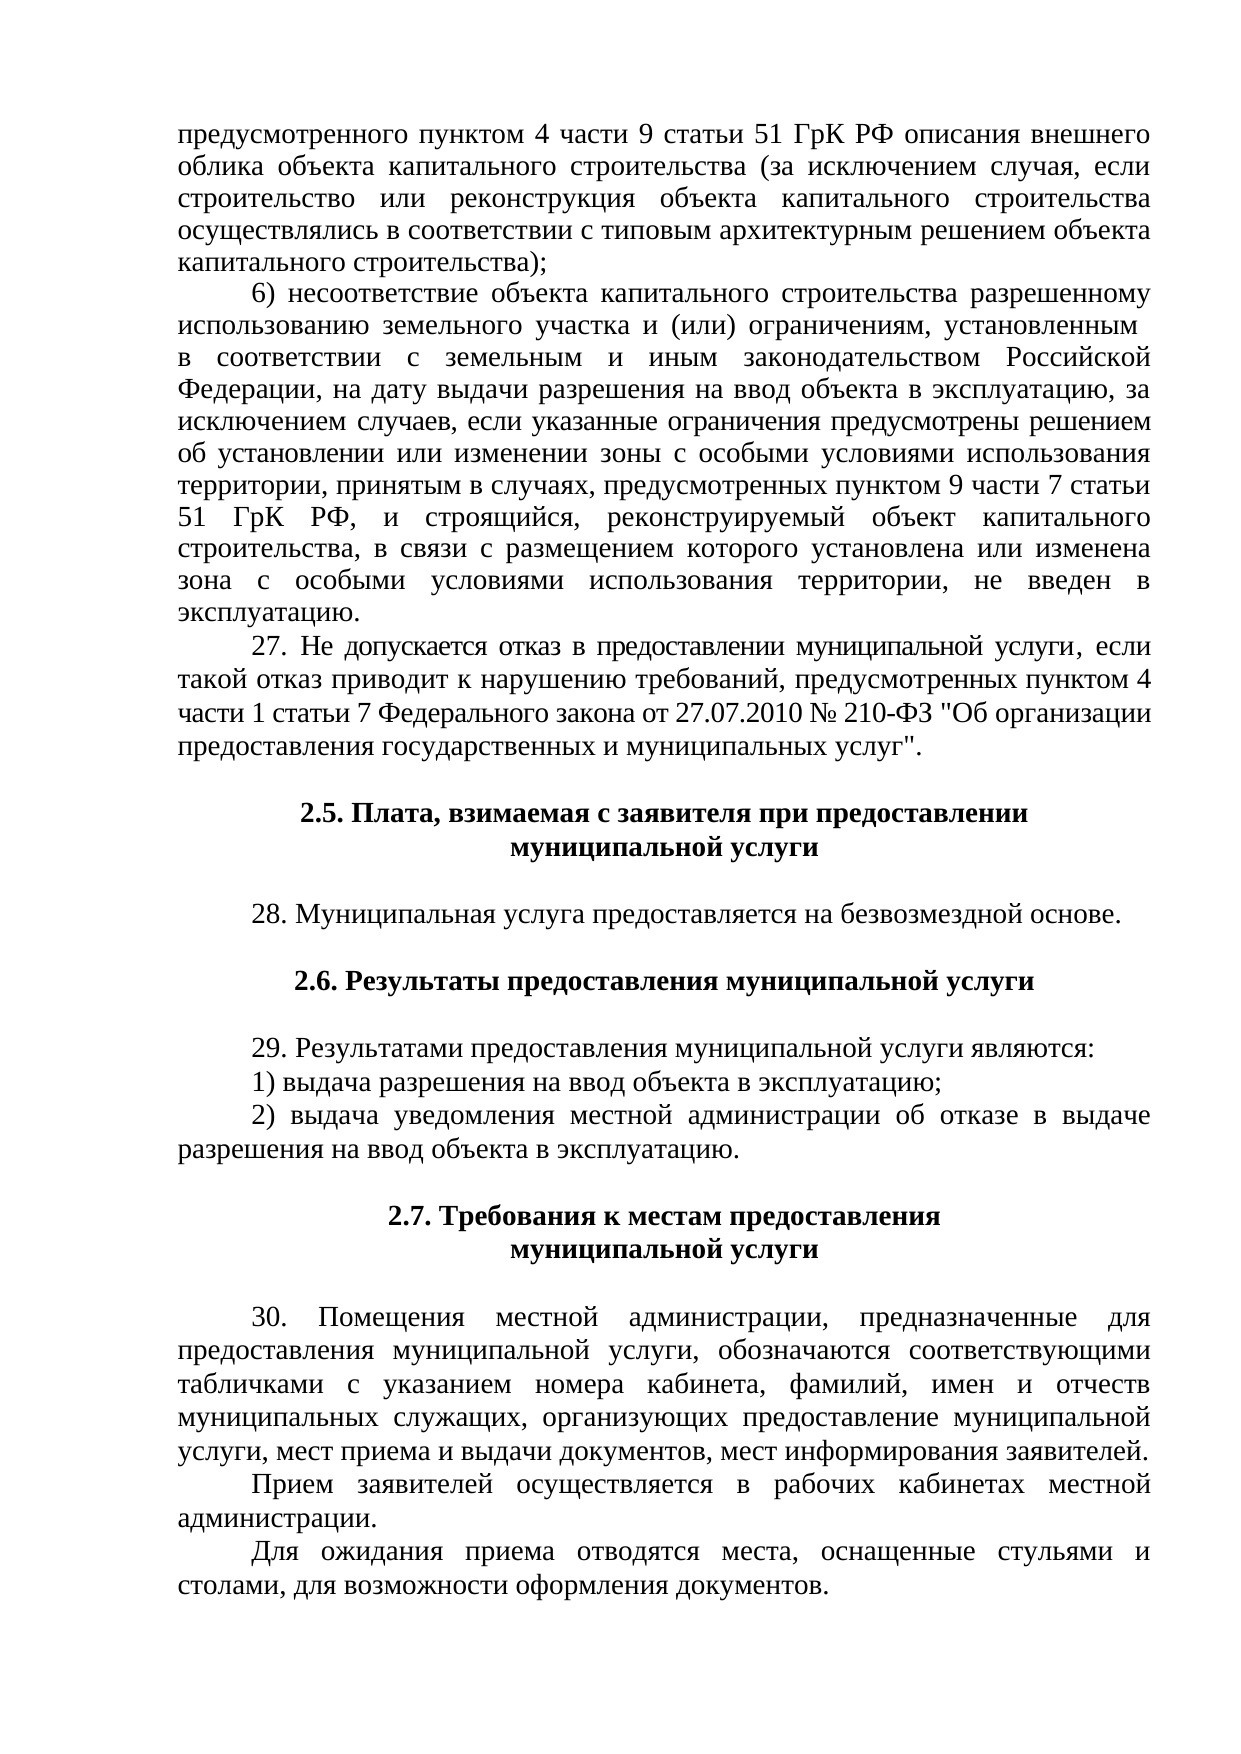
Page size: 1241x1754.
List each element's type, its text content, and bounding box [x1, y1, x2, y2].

text 1) выдача разрешения на ввод объекта в эксплуатацию; [177, 1064, 1152, 1097]
text 6) несоответствие объекта капитального строительства разрешенному использованию земельного участка и (или) ограничениям, установленным в соответствии с земельным и иным законодательством Российской Федерации, на дату выдачи разрешения на ввод объекта в эксплуатацию, за исключением случаев, если указанные ограничения предусмотрены решением об установлении или изменении зоны с особыми условиями использования территории, принятым в случаях, предусмотренных пунктом 9 части 7 статьи 51 ГрК РФ, и строящийся, реконструируемый объект капитального строительства, в связи с размещением которого установлена или изменена зона с особыми условиями использования территории, не введен в эксплуатацию. [177, 277, 1152, 628]
text муниципальной услуги [177, 829, 1152, 863]
text 29. Результатами предоставления муниципальной услуги являются: [177, 1030, 1152, 1064]
text Для ожидания приема отводятся места, оснащенные стульями и столами, для возможности оформления документов. [177, 1533, 1152, 1601]
text 27. Не допускается отказ в предоставлении муниципальной услуги, если такой отказ приводит к нарушению требований, предусмотренных пунктом 4 части 1 статьи 7 Федерального закона от 27.07.2010 № 210-ФЗ "Об организации предоставления государственных и муниципальных услуг". [177, 628, 1152, 762]
text 2) выдача уведомления местной администрации об отказе в выдаче разрешения на ввод объекта в эксплуатацию. [177, 1097, 1152, 1164]
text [177, 118, 1152, 277]
text 28. Муниципальная услуга предоставляется на безвозмездной основе. [177, 896, 1152, 930]
text 30. Помещения местной администрации, предназначенные для предоставления муниципальной услуги, обозначаются соответствующими табличками с указанием номера кабинета, фамилий, имен и отчеств муниципальных служащих, организующих предоставление муниципальной услуги, мест приема и выдачи документов, мест информирования заявителей. [177, 1299, 1152, 1466]
text муниципальной услуги [177, 1232, 1152, 1265]
text 2.5. Плата, взимаемая с заявителя при предоставлении [177, 796, 1152, 829]
text 2.6. Результаты предоставления муниципальной услуги [177, 963, 1152, 997]
text 2.7. Требования к местам предоставления [177, 1198, 1152, 1232]
text Прием заявителей осуществляется в рабочих кабинетах местной администрации. [177, 1466, 1152, 1533]
